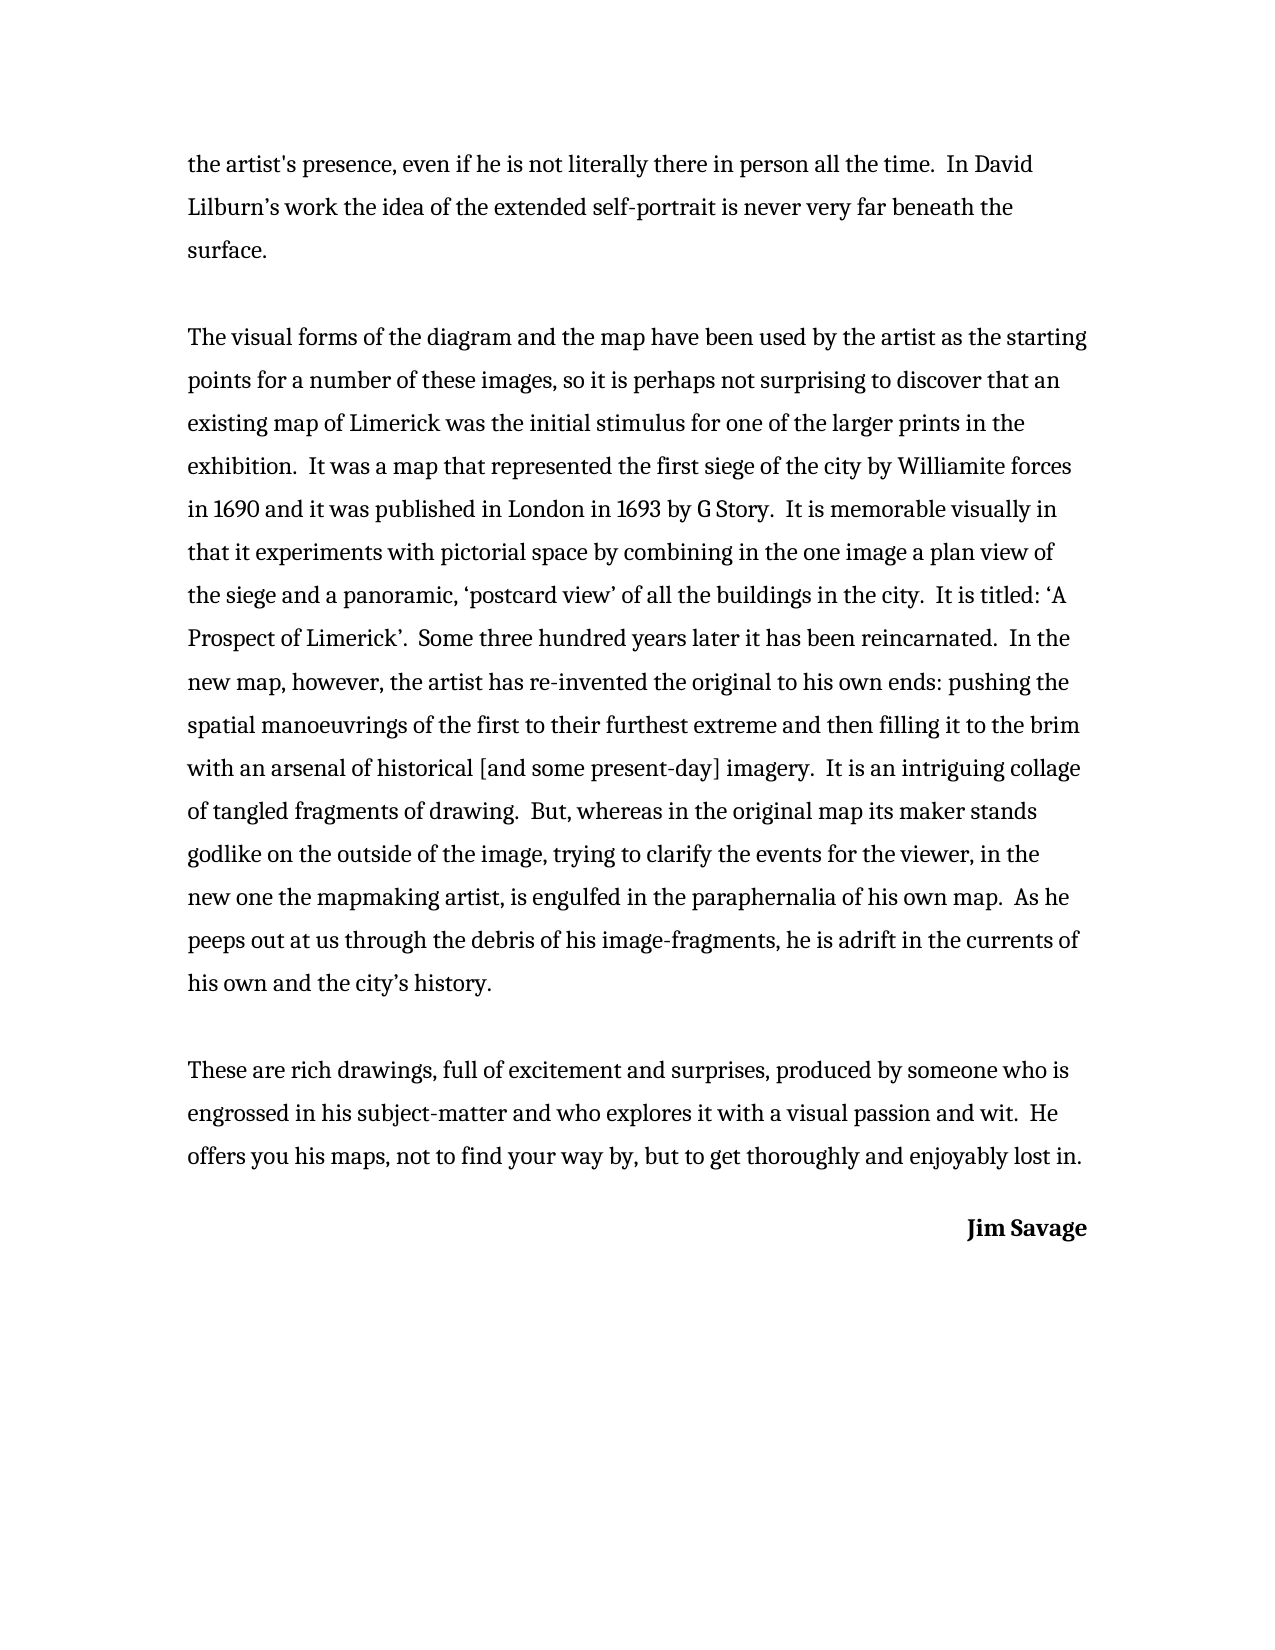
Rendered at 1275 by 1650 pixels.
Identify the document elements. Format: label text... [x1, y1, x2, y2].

text These are rich drawings, full of excitement and surprises, produced by someone who is engrossed in his subject-matter and who explores it with a visual passion and wit. He offers you his maps, not to find your way by, but to get thoroughly and enjoyably lost in. [187, 1056, 1087, 1171]
text Jim Savage [187, 1214, 1087, 1242]
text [187, 150, 1087, 265]
text The visual forms of the diagram and the map have been used by the artist as the starting points for a number of these images, so it is perhaps not surprising to discover that an existing map of Limerick was the initial stimulus for one of the larger prints in the exhibition. It was a map that represented the first siege of the city by Williamite forces in 1690 and it was published in London in 1693 by G Story. It is memorable visually in that it experiments with pictorial space by combining in the one image a plan view of the siege and a panoramic, ‘postcard view’ of all the buildings in the city. It is titled: ‘A Prospect of Limerick’. Some three hundred years later it has been reincarnated. In the new map, however, the artist has re-invented the original to his own ends: pushing the spatial manoeuvrings of the first to their furthest extreme and then filling it to the brim with an arsenal of historical [and some present-day] imagery. It is an intriguing collage of tangled fragments of drawing. But, whereas in the original map its maker stands godlike on the outside of the image, trying to clarify the events for the viewer, in the new one the mapmaking artist, is engulfed in the paraphernalia of his own map. As he peeps out at us through the debris of his image-fragments, he is adrift in the currents of his own and the city’s history. [187, 322, 1087, 998]
